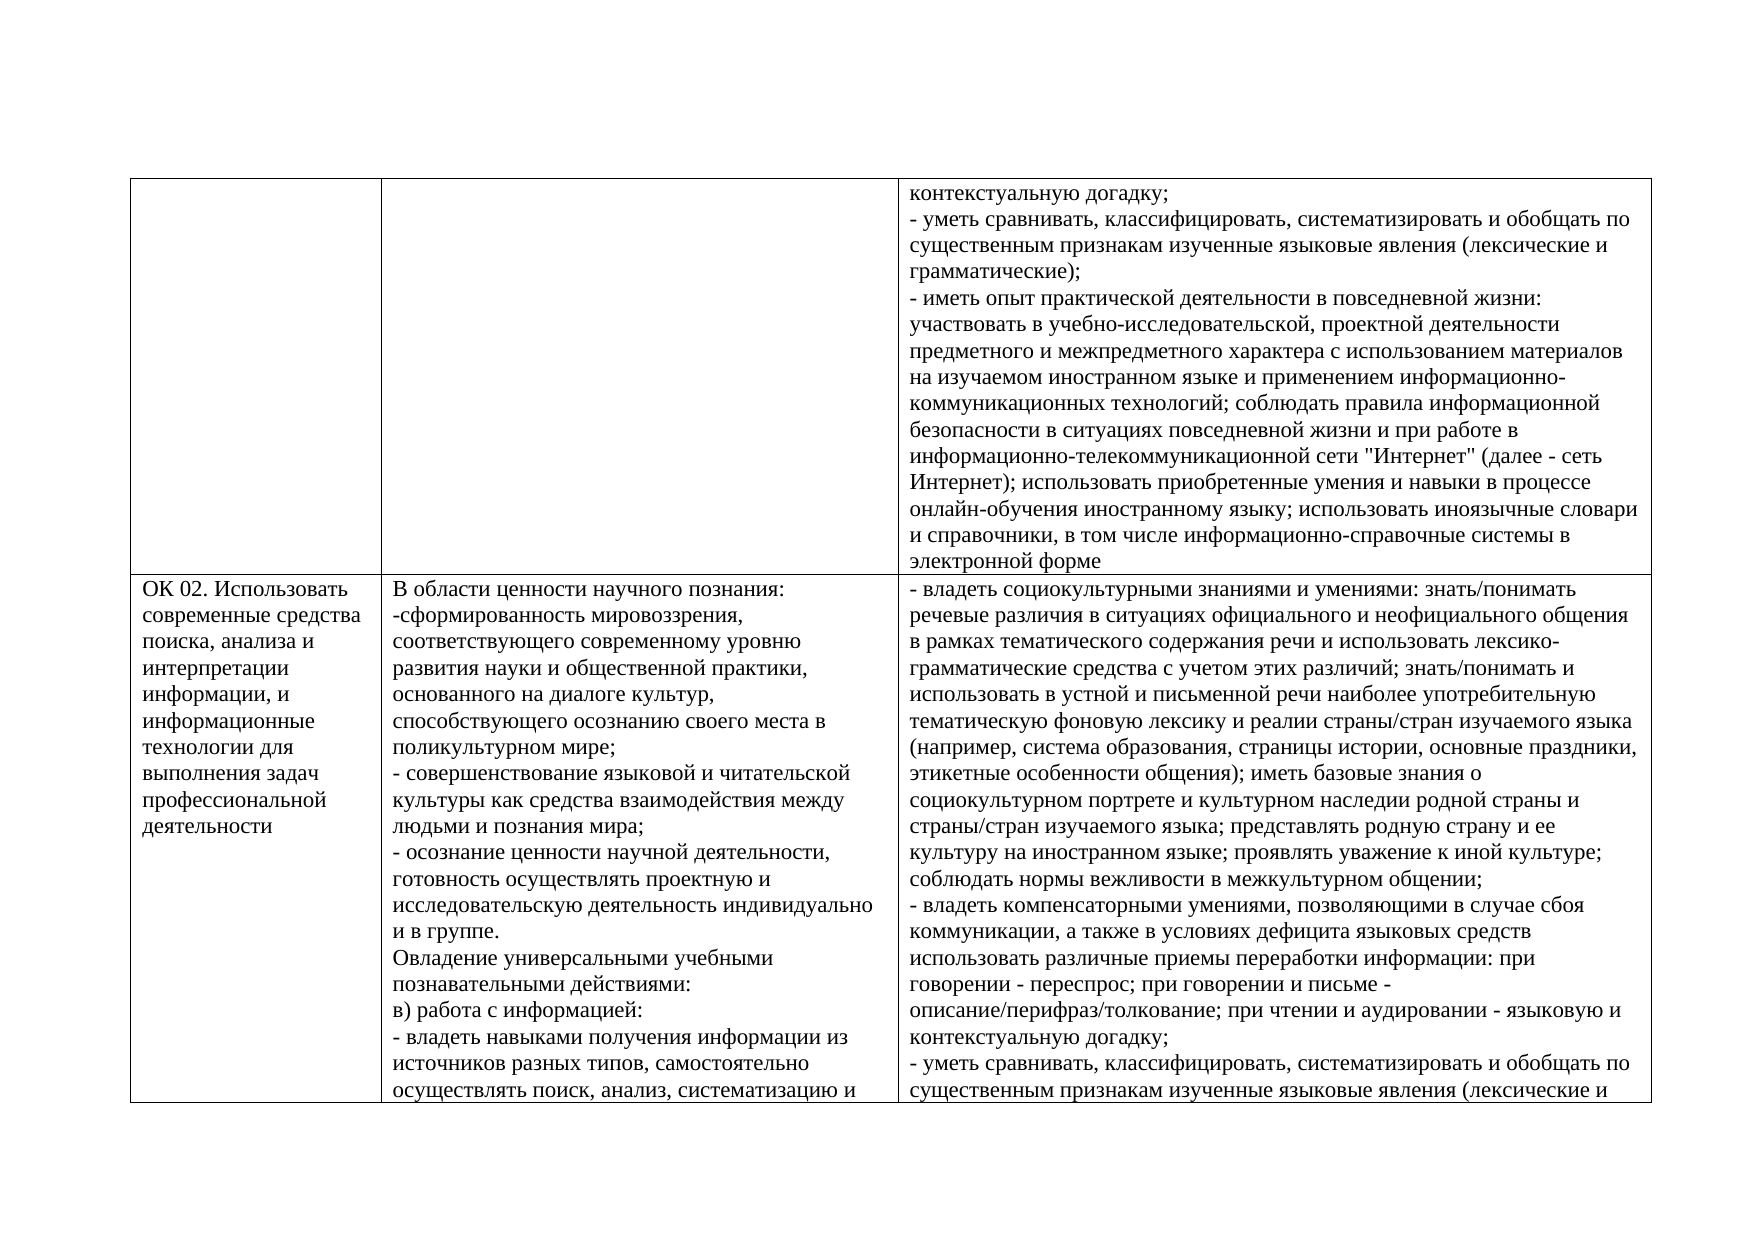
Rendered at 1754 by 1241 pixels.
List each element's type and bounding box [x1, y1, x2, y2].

table_cell [131, 179, 381, 574]
table_cell [382, 179, 898, 574]
table_cell [382, 575, 898, 1102]
table_cell [131, 575, 381, 1102]
table_cell [899, 179, 1651, 574]
table_cell [899, 575, 1651, 1102]
